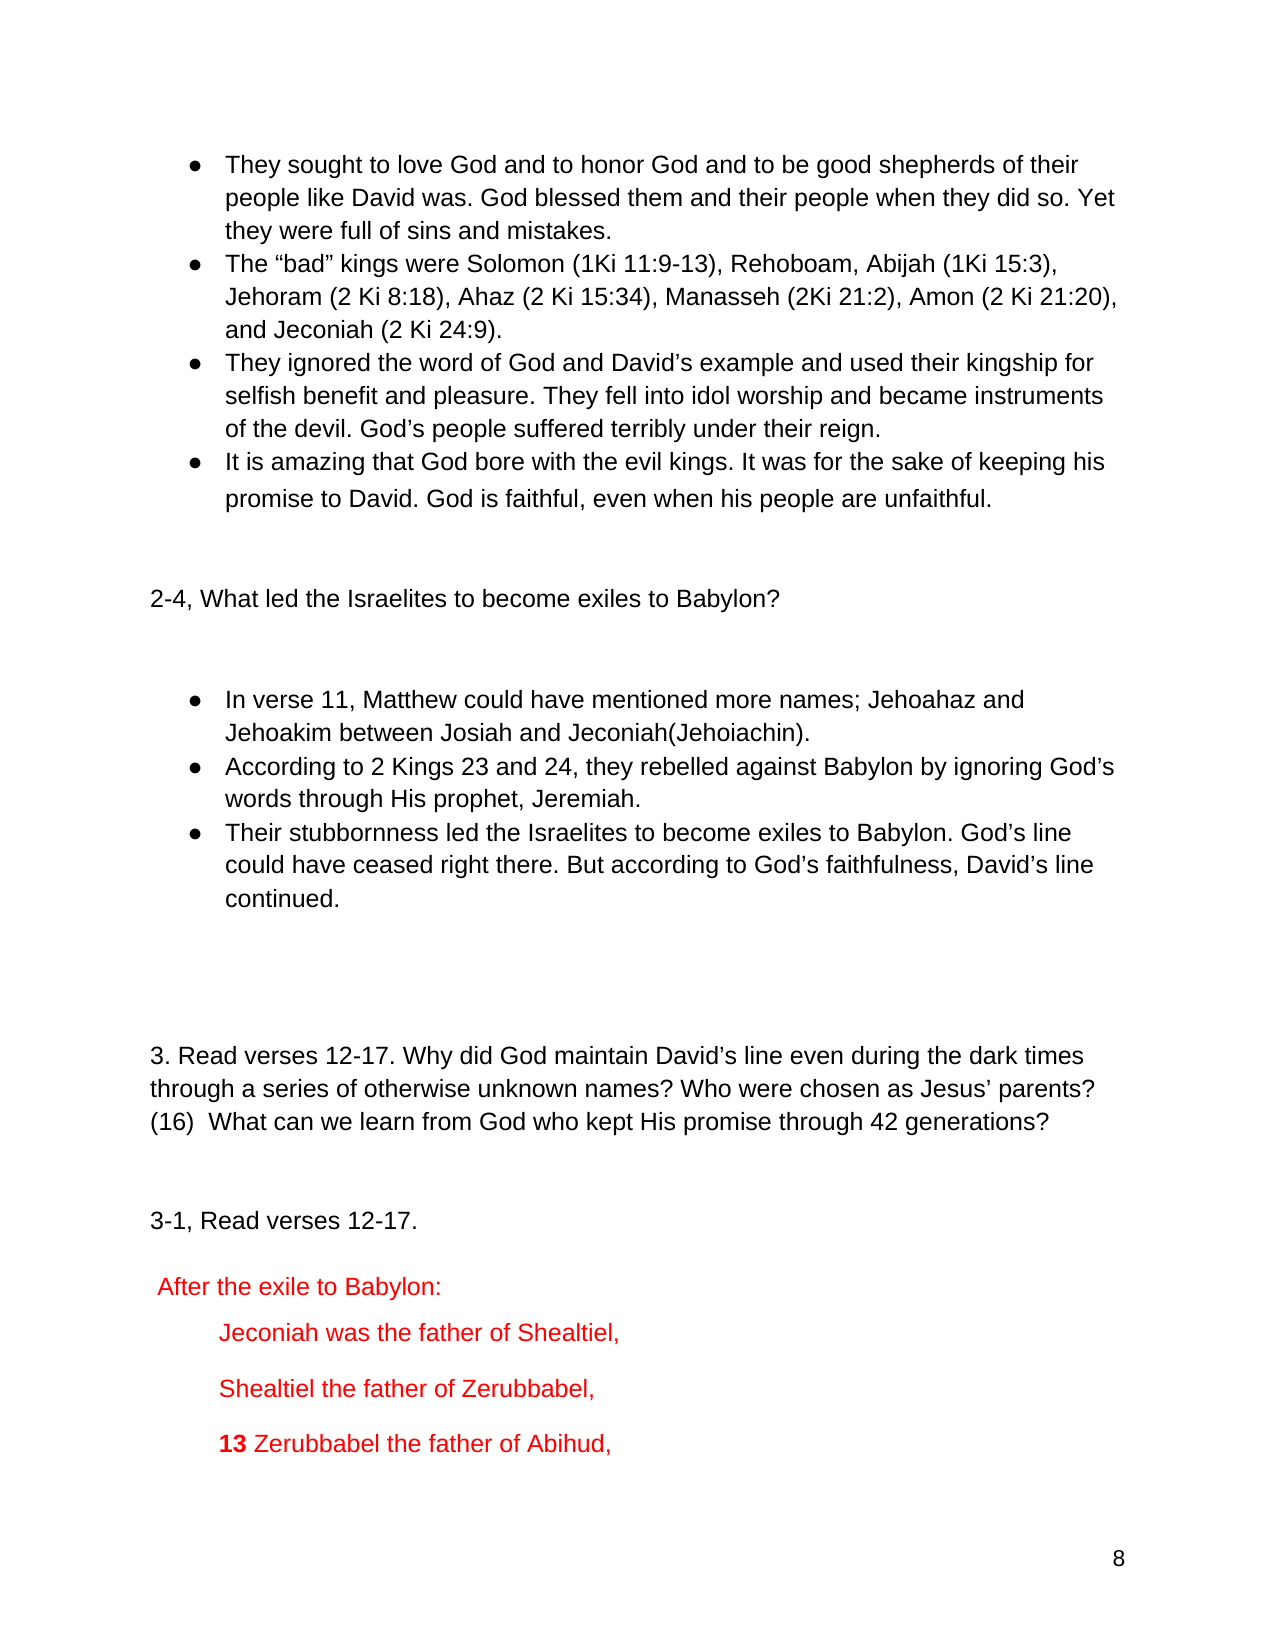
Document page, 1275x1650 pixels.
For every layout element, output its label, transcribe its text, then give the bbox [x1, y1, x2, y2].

list According to 2 Kings 23 and 24, they rebelled against Babylon by ignoring God’s words through His prophet, Jeremiah. [187, 751, 1125, 813]
text 3. Read verses 12-17. Why did God maintain David’s line even during the dark times through a series of otherwise unknown names? Who were chosen as Jesus’ parents? (16) What can we learn from God who kept His promise through 42 generations? [150, 1041, 1125, 1136]
list In verse 11, Matthew could have mentioned more names; Jehoahaz and Jehoakim between Josiah and Jeconiah(Jehoiachin). [187, 685, 1125, 747]
text Jeconiah was the father of Shealtiel, [219, 1318, 1125, 1346]
list They sought to love God and to honor God and to be good shepherds of their people like David was. God blessed them and their people when they did so. Yet they were full of sins and mistakes. [187, 150, 1125, 245]
list It is amazing that God bore with the evil kings. It was for the sake of keeping his promise to David. God is faithful, even when his people are unfaithful. [187, 447, 1125, 513]
list They ignored the word of God and David’s example and used their kingship for selfish benefit and pleasure. They fell into idol worship and became instruments of the devil. God’s people suffered terribly under their reign. [187, 348, 1125, 443]
text 3-1, Read verses 12-17. [150, 1206, 1125, 1235]
list Their stubbornness led the Israelites to become exiles to Babylon. God’s line could have ceased right there. But according to God’s faithfulness, David’s line continued. [187, 817, 1125, 912]
text Shealtiel the father of Zerubbabel, [219, 1373, 1125, 1402]
text After the exile to Babylon: [150, 1272, 1125, 1301]
text 13 Zerubbabel the father of Abihud, [219, 1429, 1125, 1458]
list The “bad” kings were Solomon (1Ki 11:9-13), Rehoboam, Abijah (1Ki 15:3), Jehoram (2 Ki 8:18), Ahaz (2 Ki 15:34), Manasseh (2Ki 21:2), Amon (2 Ki 21:20), and Jeconiah (2 Ki 24:9). [187, 249, 1125, 344]
text 2-4, What led the Israelites to become exiles to Babylon? [150, 584, 1125, 613]
